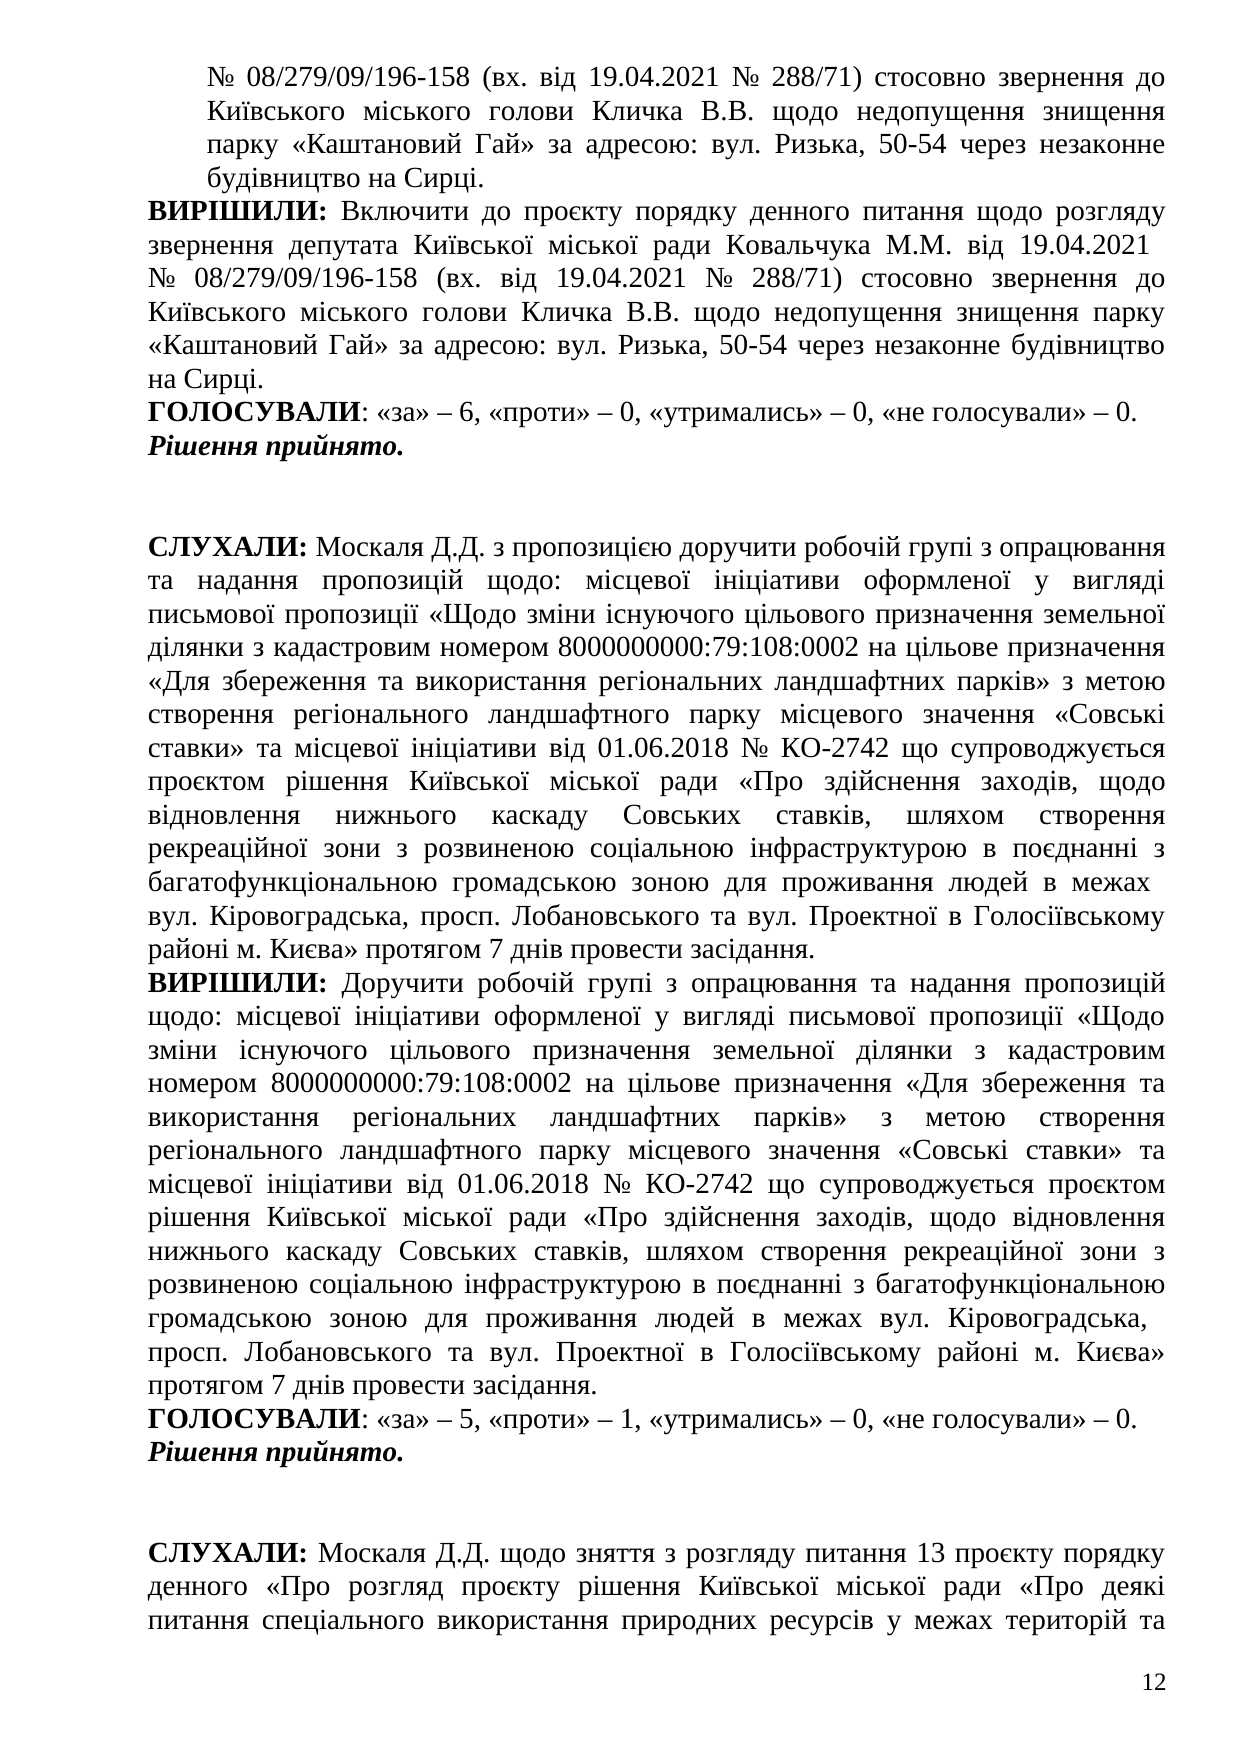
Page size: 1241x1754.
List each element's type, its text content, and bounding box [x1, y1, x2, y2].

text СЛУХАЛИ: Москаля Д.Д. з пропозицією доручити робочій групі з опрацювання та надання пропозицій щодо: місцевої ініціативи оформленої у вигляді письмової пропозиції «Щодо зміни існуючого цільового призначення земельної ділянки з кадастровим номером 8000000000:79:108:0002 на цільове призначення «Для збереження та використання регіональних ландшафтних парків» з метою створення регіонального ландшафтного парку місцевого значення «Совські ставки» та місцевої ініціативи від 01.06.2018 № КО-2742 що супроводжується проєктом рішення Київської міської ради «Про здійснення заходів, щодо відновлення нижнього каскаду Совських ставків, шляхом створення рекреаційної зони з розвиненою соціальною інфраструктурою в поєднанні з багатофункціональною громадською зоною для проживання людей в межах вул. Кіровоградська, просп. Лобановського та вул. Проектної в Голосіївському районі м. Києва» протягом 7 днів провести засідання. [148, 529, 1166, 965]
text ГОЛОСУВАЛИ: «за» – 6, «проти» – 0, «утримались» – 0, «не голосували» – 0. [148, 394, 1166, 428]
text ГОЛОСУВАЛИ: «за» – 5, «проти» – 1, «утримались» – 0, «не голосували» – 0. [148, 1401, 1166, 1434]
text ВИРІШИЛИ: Включити до проєкту порядку денного питання щодо розгляду звернення депутата Київської міської ради Ковальчука М.М. від 19.04.2021 № 08/279/09/196-158 (вх. від 19.04.2021 № 288/71) стосовно звернення до Київського міського голови Кличка В.В. щодо недопущення знищення парку «Каштановий Гай» за адресою: вул. Ризька, 50-54 через незаконне будівництво на Сирці. [148, 193, 1166, 394]
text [148, 59, 1166, 193]
text Рішення прийнято. [148, 428, 1166, 462]
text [148, 1535, 1166, 1636]
text Рішення прийнято. [148, 1434, 1166, 1468]
text ВИРІШИЛИ: Доручити робочій групі з опрацювання та надання пропозицій щодо: місцевої ініціативи оформленої у вигляді письмової пропозиції «Щодо зміни існуючого цільового призначення земельної ділянки з кадастровим номером 8000000000:79:108:0002 на цільове призначення «Для збереження та використання регіональних ландшафтних парків» з метою створення регіонального ландшафтного парку місцевого значення «Совські ставки» та місцевої ініціативи від 01.06.2018 № КО-2742 що супроводжується проєктом рішення Київської міської ради «Про здійснення заходів, щодо відновлення нижнього каскаду Совських ставків, шляхом створення рекреаційної зони з розвиненою соціальною інфраструктурою в поєднанні з багатофункціональною громадською зоною для проживання людей в межах вул. Кіровоградська, просп. Лобановського та вул. Проектної в Голосіївському районі м. Києва» протягом 7 днів провести засідання. [148, 965, 1166, 1401]
